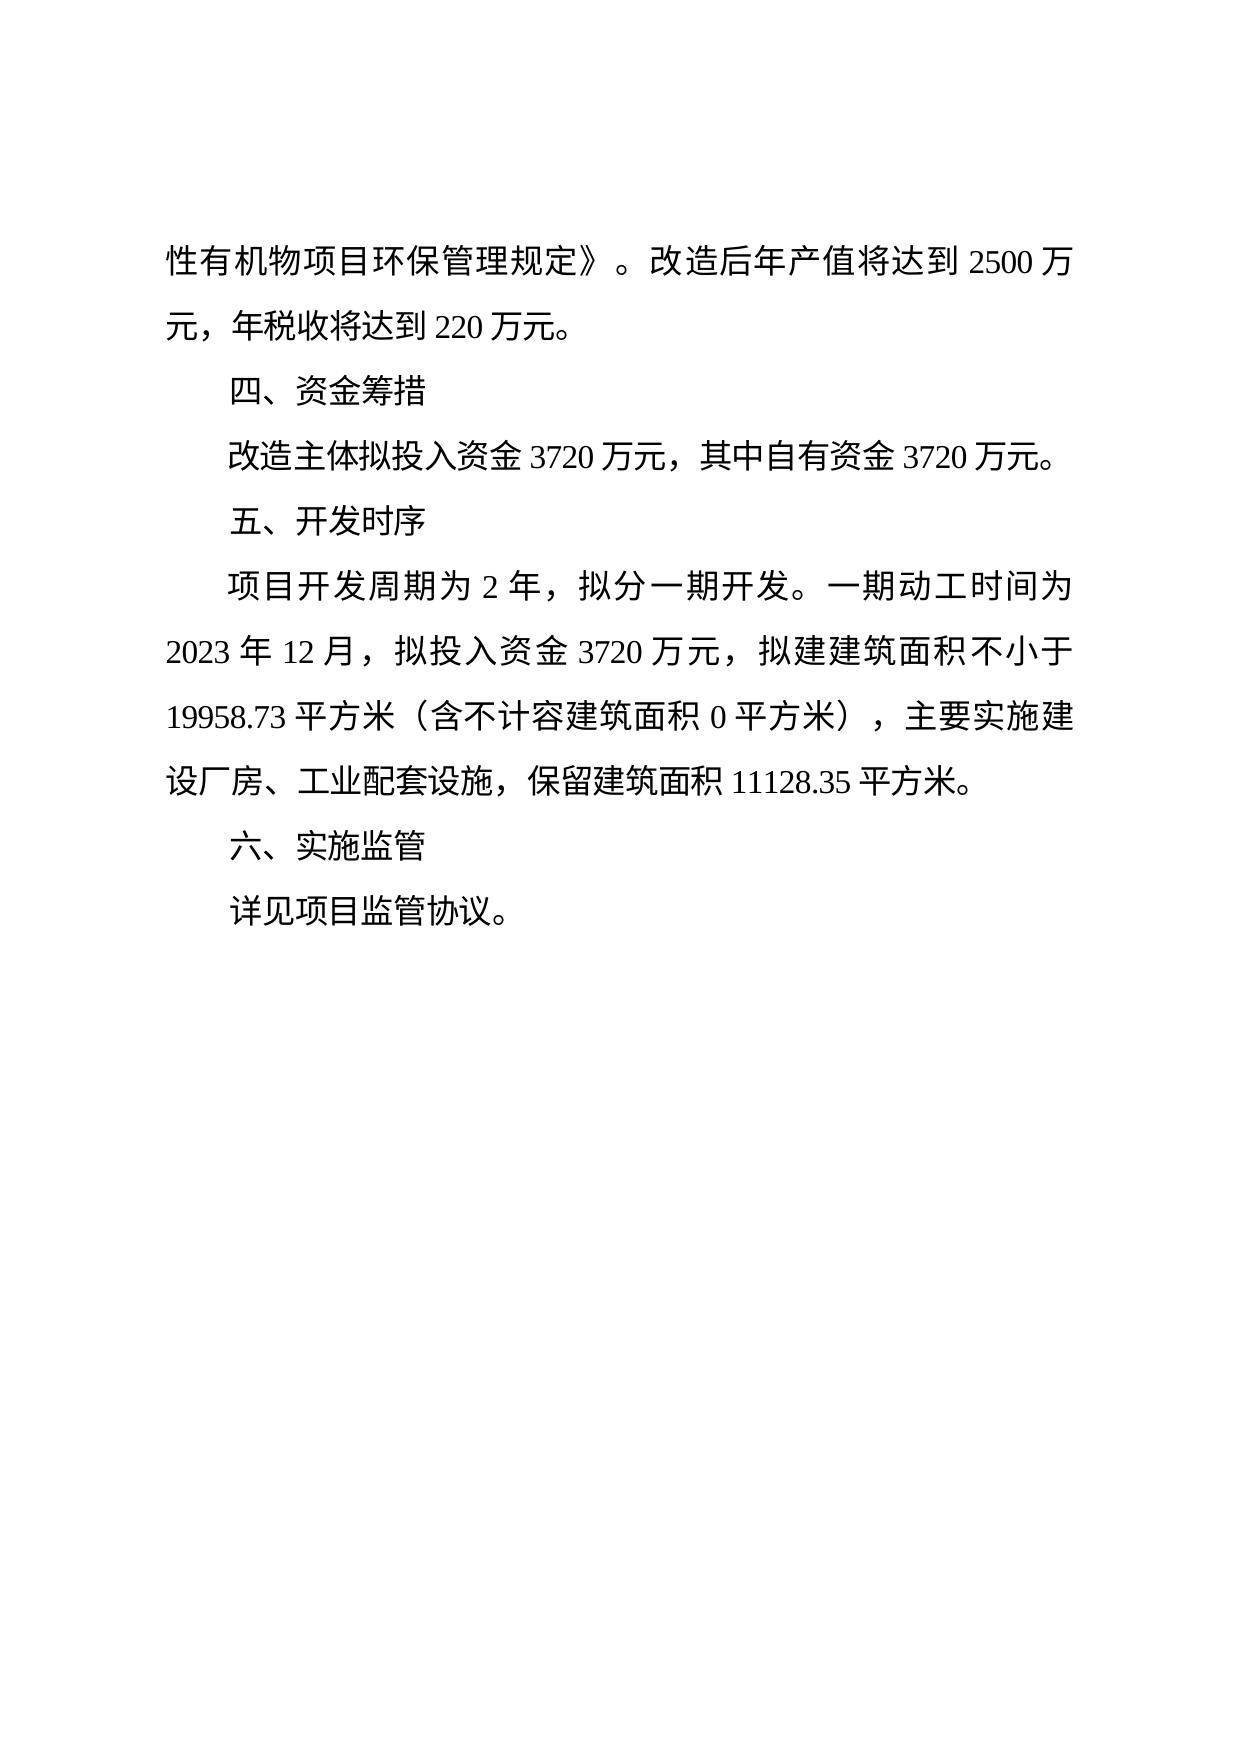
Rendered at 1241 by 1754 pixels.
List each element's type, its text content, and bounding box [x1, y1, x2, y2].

list 开发时序 [165, 487, 1075, 552]
text 六、实施监管 [165, 812, 1075, 877]
list 资金筹措 [165, 357, 1075, 422]
text 项目开发周期为2年，拟分一期开发。一期动工时间为2023年12月，拟投入资金3720万元，拟建建筑面积不小于19958.73平方米（含不计容建筑面积0平方米），主要实施建设厂房、工业配套设施，保留建筑面积11128.35平方米。 [165, 552, 1075, 812]
text 详见项目监管协议。 [165, 877, 1075, 942]
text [165, 227, 1075, 357]
text 改造主体拟投入资金3720万元，其中自有资金3720万元。 [165, 422, 1075, 487]
